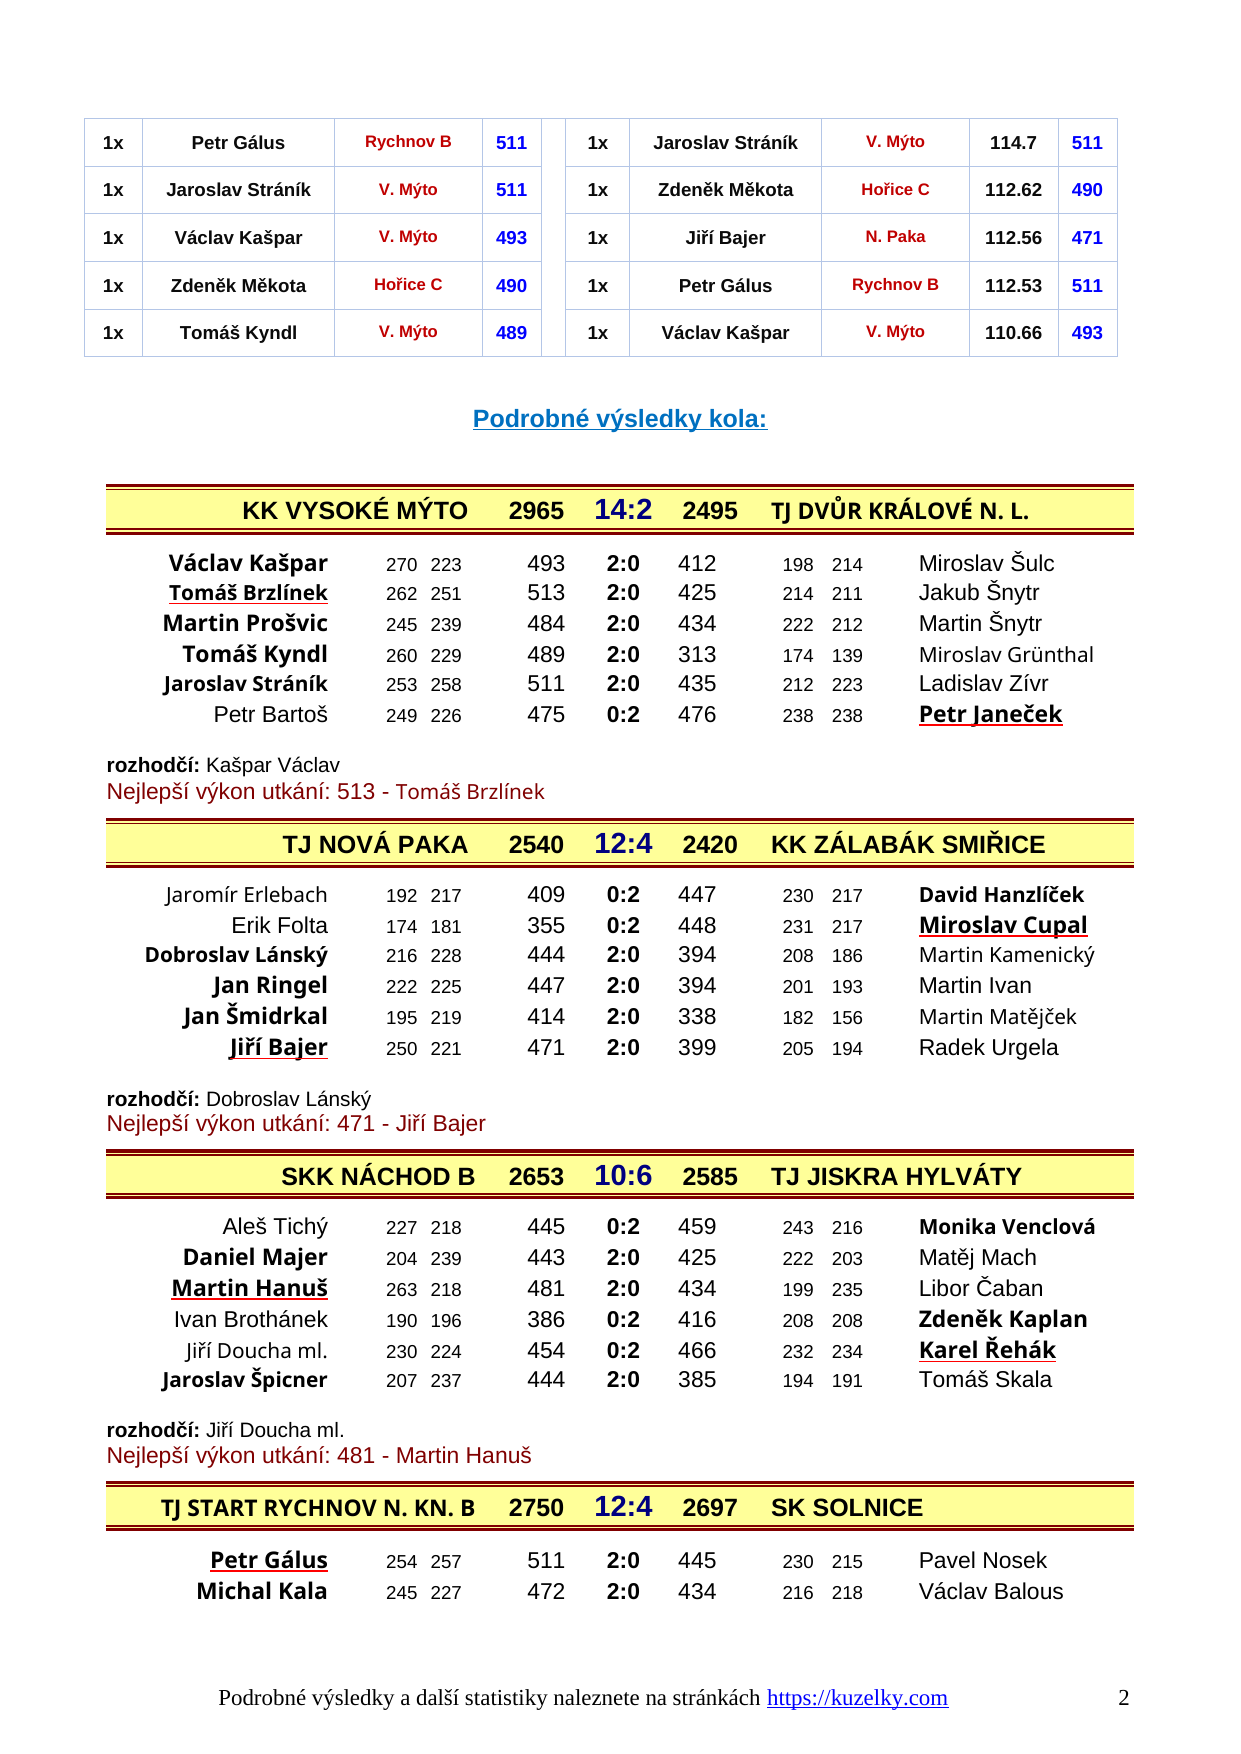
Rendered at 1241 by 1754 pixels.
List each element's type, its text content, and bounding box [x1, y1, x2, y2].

table_cell Rychnov B [335, 119, 482, 166]
table_cell 1x [85, 262, 142, 308]
table_cell Václav Kašpar [143, 214, 334, 261]
table_cell 1x [566, 310, 629, 356]
text Ivan Brothánek 190 196 386 0:2 416 208 208 Zdeněk Kaplan [106, 1303, 1134, 1334]
table_cell Václav Kašpar [630, 310, 821, 356]
text SKK Náchod B 2653 10:6 2585 TJ Jiskra Hylváty [106, 1156, 1134, 1193]
text Jiří Doucha ml. 230 224 454 0:2 466 232 234 Karel Řehák [106, 1334, 1134, 1365]
table_cell 1x [85, 310, 142, 356]
table_cell 511 [483, 167, 541, 213]
table_cell 490 [1059, 167, 1117, 213]
table_cell V. Mýto [822, 310, 969, 356]
text Tomáš Brzlínek 262 251 513 2:0 425 214 211 Jakub Šnytr [106, 578, 1134, 607]
text Podrobné výsledky kola: [94, 404, 1145, 432]
text Martin Prošvic 245 239 484 2:0 434 222 212 Martin Šnytr [106, 607, 1134, 638]
text TJ Nová Paka 2540 12:4 2420 KK Zálabák Smiřice [106, 824, 1134, 862]
table_cell 1x [85, 214, 142, 261]
table_cell 112.62 [970, 167, 1058, 213]
text Jaroslav Stráník 253 258 511 2:0 435 212 223 Ladislav Zívr [106, 669, 1134, 698]
table_cell 110.66 [970, 310, 1058, 356]
text Erik Folta 174 181 355 0:2 448 231 217 Miroslav Cupal [106, 909, 1134, 940]
text Michal Kala 245 227 472 2:0 434 216 218 Václav Balous [106, 1575, 1134, 1606]
table_cell 1x [566, 214, 629, 261]
table_cell Hořice C [335, 262, 482, 308]
text Jaromír Erlebach 192 217 409 0:2 447 230 217 David Hanzlíček [106, 881, 1134, 909]
table_cell Zdeněk Měkota [630, 167, 821, 213]
table_cell 1x [85, 119, 142, 166]
table_cell Jaroslav Stráník [143, 167, 334, 213]
table_cell Jaroslav Stráník [630, 119, 821, 166]
table_cell 1x [566, 262, 629, 308]
text Petr Bartoš 249 226 475 0:2 476 238 238 Petr Janeček [106, 698, 1134, 729]
table_cell Zdeněk Měkota [143, 262, 334, 308]
table_cell Petr Gálus [143, 119, 334, 166]
text Petr Gálus 254 257 511 2:0 445 230 215 Pavel Nosek [106, 1544, 1134, 1575]
table_cell Jiří Bajer [630, 214, 821, 261]
table_cell 511 [1059, 262, 1117, 308]
text Jan Ringel 222 225 447 2:0 394 201 193 Martin Ivan [106, 969, 1134, 1000]
table_cell V. Mýto [335, 214, 482, 261]
text Aleš Tichý 227 218 445 0:2 459 243 216 Monika Venclová [106, 1212, 1134, 1240]
table_cell 511 [483, 119, 541, 166]
text Martin Hanuš 263 218 481 2:0 434 199 235 Libor Čaban [106, 1272, 1134, 1303]
table_cell 493 [1059, 310, 1117, 356]
table_cell V. Mýto [335, 167, 482, 213]
text rozhodčí: Jiří Doucha ml. [106, 1418, 1134, 1442]
text Jaroslav Špicner 207 237 444 2:0 385 194 191 Tomáš Skala [106, 1365, 1134, 1394]
table_cell 112.53 [970, 262, 1058, 308]
table_cell Petr Gálus [630, 262, 821, 308]
text rozhodčí: Kašpar Václav [106, 753, 1134, 777]
table_cell 114.7 [970, 119, 1058, 166]
table_cell 511 [1059, 119, 1117, 166]
table_cell 493 [483, 214, 541, 261]
text TJ Start Rychnov n. Kn. B 2750 12:4 2697 SK Solnice [106, 1487, 1134, 1525]
text Nejlepší výkon utkání: 481 - Martin Hanuš [106, 1442, 1134, 1468]
table_cell Rychnov B [822, 262, 969, 308]
table_cell 489 [483, 310, 541, 356]
text Tomáš Kyndl 260 229 489 2:0 313 174 139 Miroslav Grünthal [106, 638, 1134, 669]
table_cell Tomáš Kyndl [143, 310, 334, 356]
text Nejlepší výkon utkání: 471 - Jiří Bajer [106, 1110, 1134, 1137]
table_cell V. Mýto [335, 310, 482, 356]
table_cell 471 [1059, 214, 1117, 261]
table_cell 490 [483, 262, 541, 308]
text Nejlepší výkon utkání: 513 - Tomáš Brzlínek [106, 777, 1134, 805]
text Václav Kašpar 270 223 493 2:0 412 198 214 Miroslav Šulc [106, 547, 1134, 578]
table_cell 1x [566, 167, 629, 213]
table_cell N. Paka [822, 214, 969, 261]
table_cell 112.56 [970, 214, 1058, 261]
text Jan Šmidrkal 195 219 414 2:0 338 182 156 Martin Matějček [106, 1000, 1134, 1031]
table_cell 1x [85, 167, 142, 213]
text Daniel Majer 204 239 443 2:0 425 222 203 Matěj Mach [106, 1240, 1134, 1272]
table_cell V. Mýto [822, 119, 969, 166]
text Dobroslav Lánský 216 228 444 2:0 394 208 186 Martin Kamenický [106, 940, 1134, 969]
text rozhodčí: Dobroslav Lánský [106, 1086, 1134, 1110]
text Jiří Bajer 250 221 471 2:0 399 205 194 Radek Urgela [106, 1031, 1134, 1062]
table_cell Hořice C [822, 167, 969, 213]
table_cell 1x [566, 119, 629, 166]
text KK Vysoké Mýto 2965 14:2 2495 TJ Dvůr Králové n. L. [106, 490, 1134, 528]
